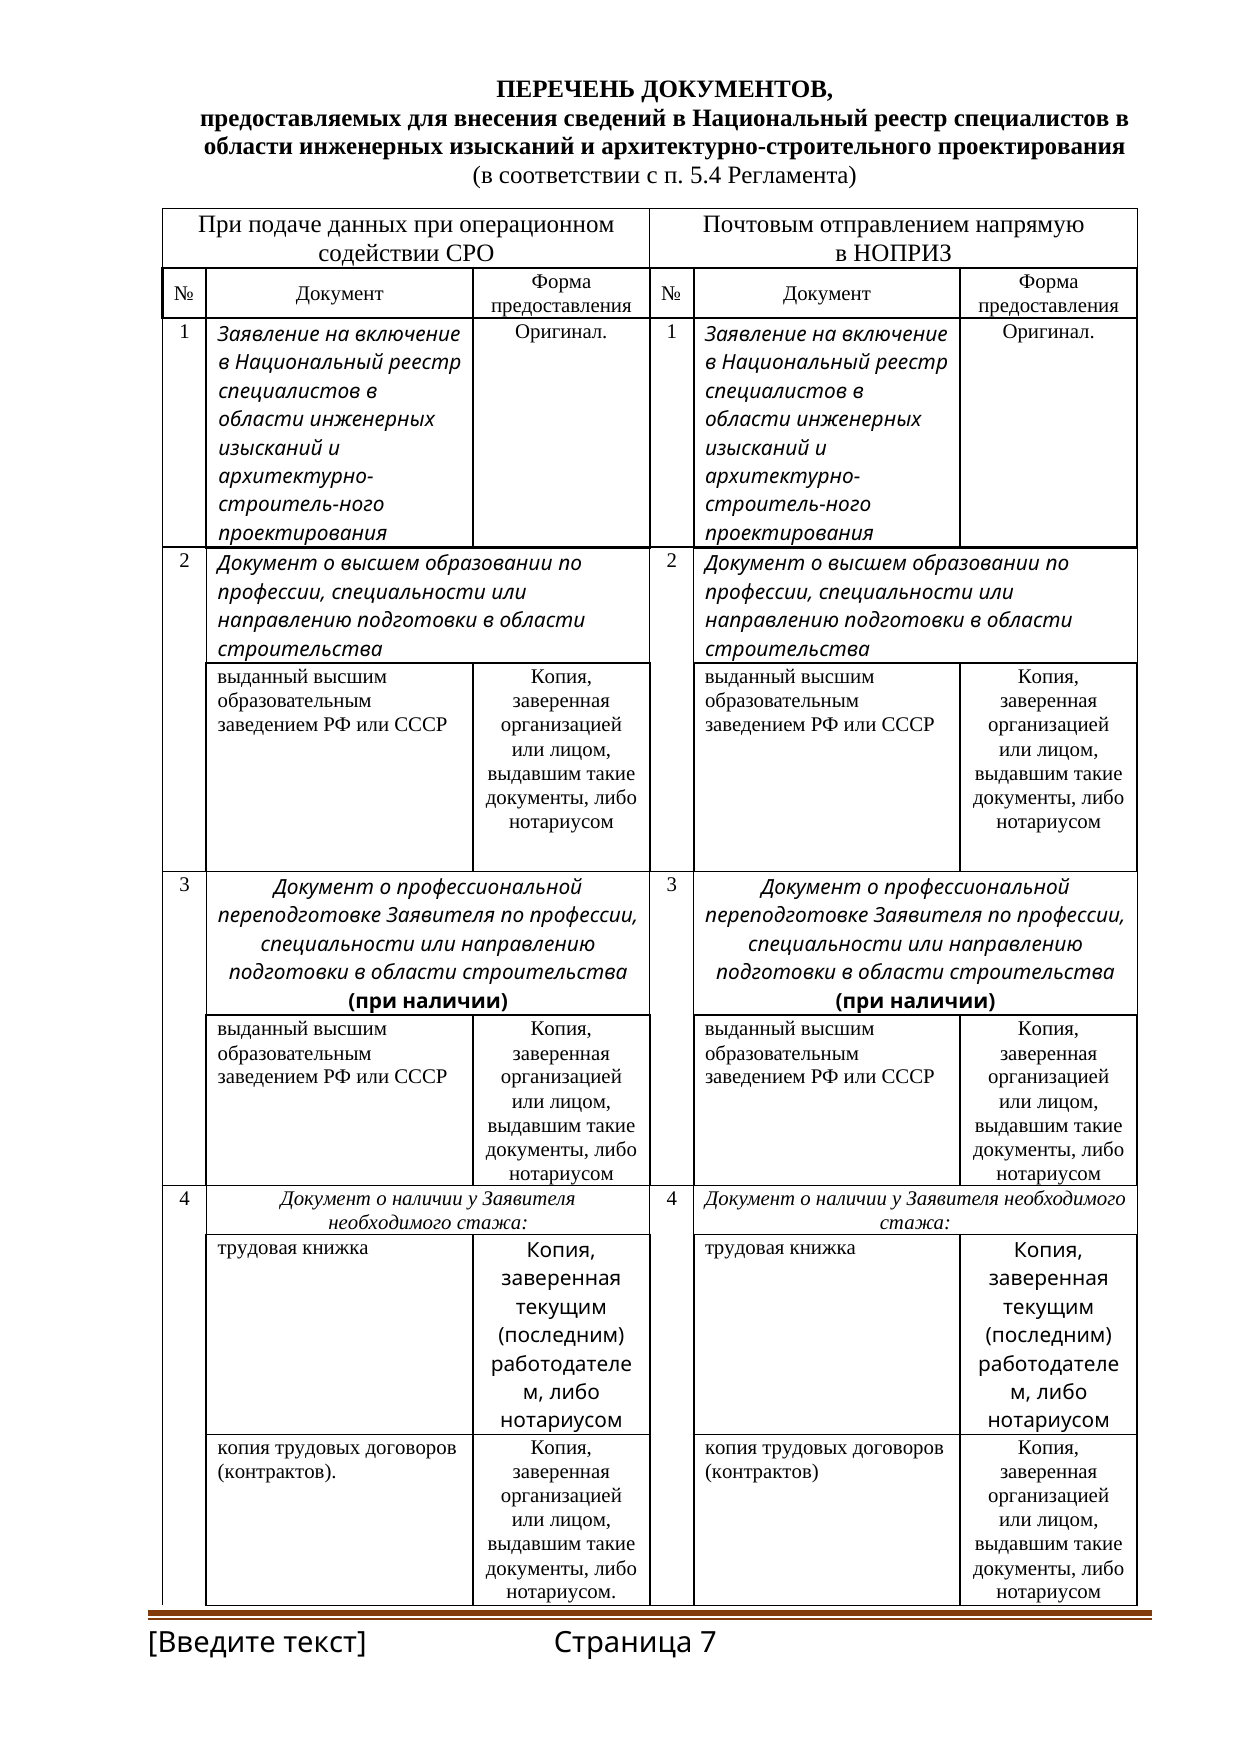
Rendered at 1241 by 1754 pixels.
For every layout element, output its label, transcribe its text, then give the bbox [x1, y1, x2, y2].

table_cell выданный высшим образовательным заведением РФ или СССР [695, 1016, 959, 1185]
table_cell трудовая книжка [695, 1235, 959, 1434]
table_cell Копия, заверенная текущим (последним) работодателем, либо нотариусом [474, 1235, 649, 1434]
table_cell Копия, заверенная организацией или лицом, выдавшим такие документы, либо нотариусом [474, 664, 649, 871]
table_cell № [651, 269, 693, 317]
table_cell Копия, заверенная текущим (последним) работодателем, либо нотариусом [961, 1235, 1136, 1434]
table_cell 3 [163, 872, 206, 1185]
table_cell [474, 1435, 649, 1605]
table_cell 4 [650, 1186, 693, 1605]
table_cell Документ о наличии у Заявителя необходимого стажа: [207, 1186, 649, 1234]
table_cell Документ о наличии у Заявителя необходимого стажа: [694, 1186, 1137, 1234]
table_cell 1 [163, 319, 205, 546]
table_cell выданный высшим образовательным заведением РФ или СССР [207, 1016, 472, 1185]
table_cell Форма предоставления [474, 269, 649, 317]
table_cell 3 [650, 872, 693, 1185]
table_cell Документ о высшем образовании по профессии, специальности или направлению подготовки в области строительства [694, 549, 1137, 662]
table_cell Документ [695, 269, 959, 317]
table_cell Заявление на включение в Национальный реестр специалистов в области инженерных изысканий и архитектурно-строитель-ного проектирования [207, 319, 472, 546]
table_cell Копия, заверенная организацией или лицом, выдавшим такие документы, либо нотариусом [961, 664, 1136, 871]
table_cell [695, 1435, 959, 1605]
table_cell выданный высшим образовательным заведением РФ или СССР [695, 664, 959, 871]
table_cell Оригинал. [474, 319, 649, 546]
table_cell Заявление на включение в Национальный реестр специалистов в области инженерных изысканий и архитектурно-строитель-ного проектирования [695, 319, 959, 546]
table_cell 1 [651, 319, 693, 546]
table_cell Документ [207, 269, 472, 317]
table_header Почтовым отправлением напрямую в НОПРИЗ [650, 209, 1137, 267]
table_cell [207, 1435, 472, 1605]
table_cell Форма предоставления [961, 269, 1136, 317]
table_header При подаче данных при операционном содействии СРО [163, 209, 649, 267]
table_cell 4 [163, 1186, 206, 1605]
table_cell № [164, 269, 205, 317]
table_cell Копия, заверенная организацией или лицом, выдавшим такие документы, либо нотариусом [474, 1016, 649, 1185]
table_cell Оригинал. [961, 319, 1136, 546]
table_cell Документ о профессиональной переподготовке Заявителя по профессии, специальности или направлению подготовки в области строительства (при наличии) [694, 872, 1137, 1014]
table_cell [961, 1435, 1136, 1605]
table_cell Документ о высшем образовании по профессии, специальности или направлению подготовки в области строительства [207, 549, 649, 662]
table_cell трудовая книжка [207, 1235, 472, 1434]
text ПЕРЕЧЕНЬ ДОКУМЕНТОВ, предоставляемых для внесения сведений в Национальный реестр специалистов в области инженерных изысканий и архитектурно-строительного проектирования (в соответствии с п. 5.4 Регламента) [177, 74, 1152, 189]
table_cell выданный высшим образовательным заведением РФ или СССР [207, 664, 472, 871]
table_cell Копия, заверенная организацией или лицом, выдавшим такие документы, либо нотариусом [961, 1016, 1136, 1185]
table_cell 2 [163, 548, 206, 871]
table_cell 2 [650, 548, 693, 871]
table_cell Документ о профессиональной переподготовке Заявителя по профессии, специальности или направлению подготовки в области строительства (при наличии) [207, 872, 649, 1014]
